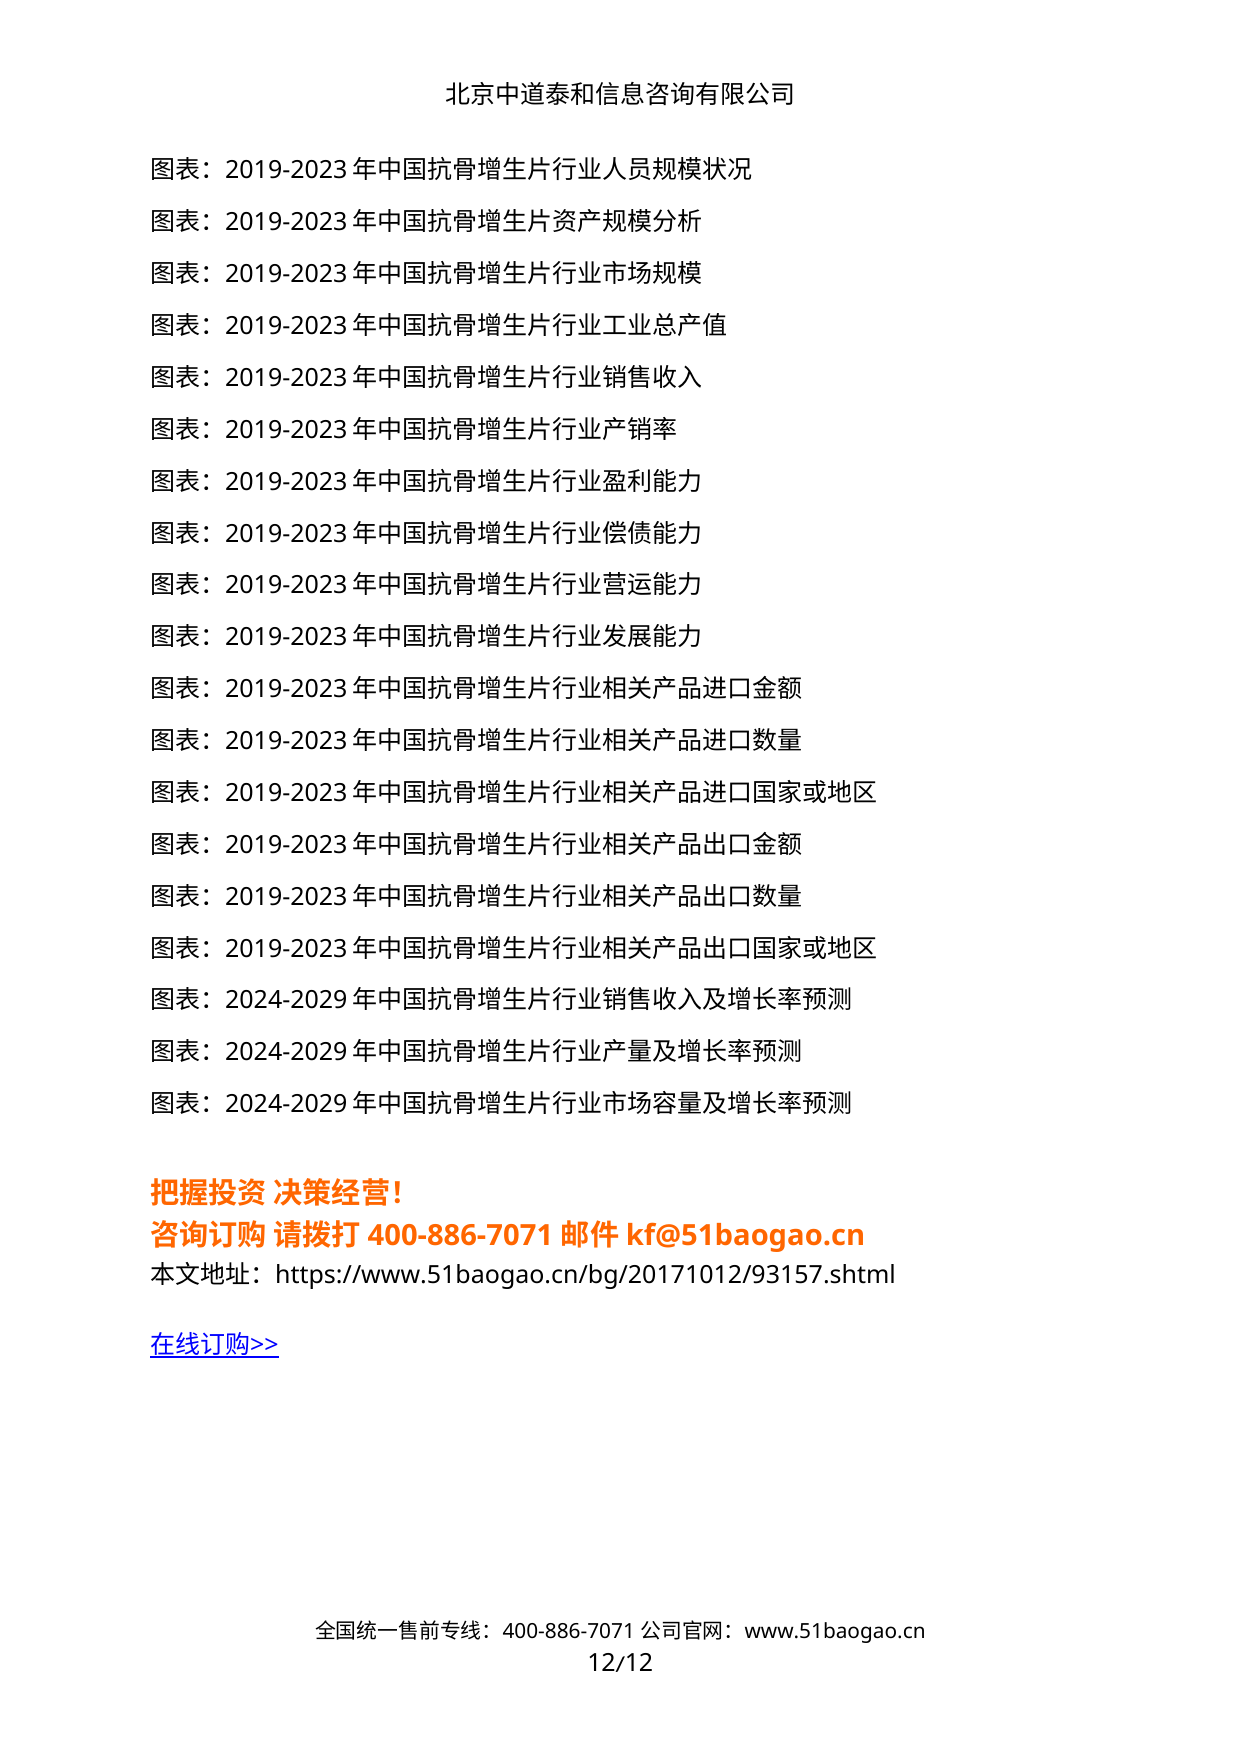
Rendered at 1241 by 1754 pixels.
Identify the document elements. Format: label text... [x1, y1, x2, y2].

text 图表：2024-2029年中国抗骨增生片行业销售收入及增长率预测 [150, 980, 1090, 1016]
text 图表：2019-2023年中国抗骨增生片行业销售收入 [150, 357, 1090, 394]
text 图表：2019-2023年中国抗骨增生片行业营运能力 [150, 565, 1090, 601]
text 图表：2019-2023年中国抗骨增生片行业相关产品出口国家或地区 [150, 928, 1090, 964]
text 把握投资 决策经营！咨询订购 请拨打 400-886-7071 邮件 kf@51baogao.cn本文地址：https://www.51baogao.cn/bg/20171012/93157.shtml [150, 1136, 1090, 1291]
text 图表：2019-2023年中国抗骨增生片行业市场规模 [150, 254, 1090, 290]
text 图表：2019-2023年中国抗骨增生片行业偿债能力 [150, 513, 1090, 549]
text 图表：2024-2029年中国抗骨增生片行业市场容量及增长率预测 [150, 1084, 1090, 1120]
text 图表：2019-2023年中国抗骨增生片行业盈利能力 [150, 461, 1090, 497]
text 图表：2024-2029年中国抗骨增生片行业产量及增长率预测 [150, 1032, 1090, 1068]
text 图表：2019-2023年中国抗骨增生片行业相关产品进口国家或地区 [150, 772, 1090, 809]
text 图表：2019-2023年中国抗骨增生片行业相关产品出口金额 [150, 824, 1090, 861]
text 图表：2019-2023年中国抗骨增生片行业人员规模状况 [150, 150, 1090, 186]
text 图表：2019-2023年中国抗骨增生片行业产销率 [150, 409, 1090, 446]
text 在线订购>> [150, 1291, 1090, 1361]
text 图表：2019-2023年中国抗骨增生片行业相关产品进口金额 [150, 669, 1090, 705]
text 图表：2019-2023年中国抗骨增生片行业相关产品进口数量 [150, 721, 1090, 757]
text 图表：2019-2023年中国抗骨增生片资产规模分析 [150, 202, 1090, 238]
text 图表：2019-2023年中国抗骨增生片行业工业总产值 [150, 306, 1090, 342]
text 图表：2019-2023年中国抗骨增生片行业相关产品出口数量 [150, 876, 1090, 912]
text 图表：2019-2023年中国抗骨增生片行业发展能力 [150, 617, 1090, 653]
